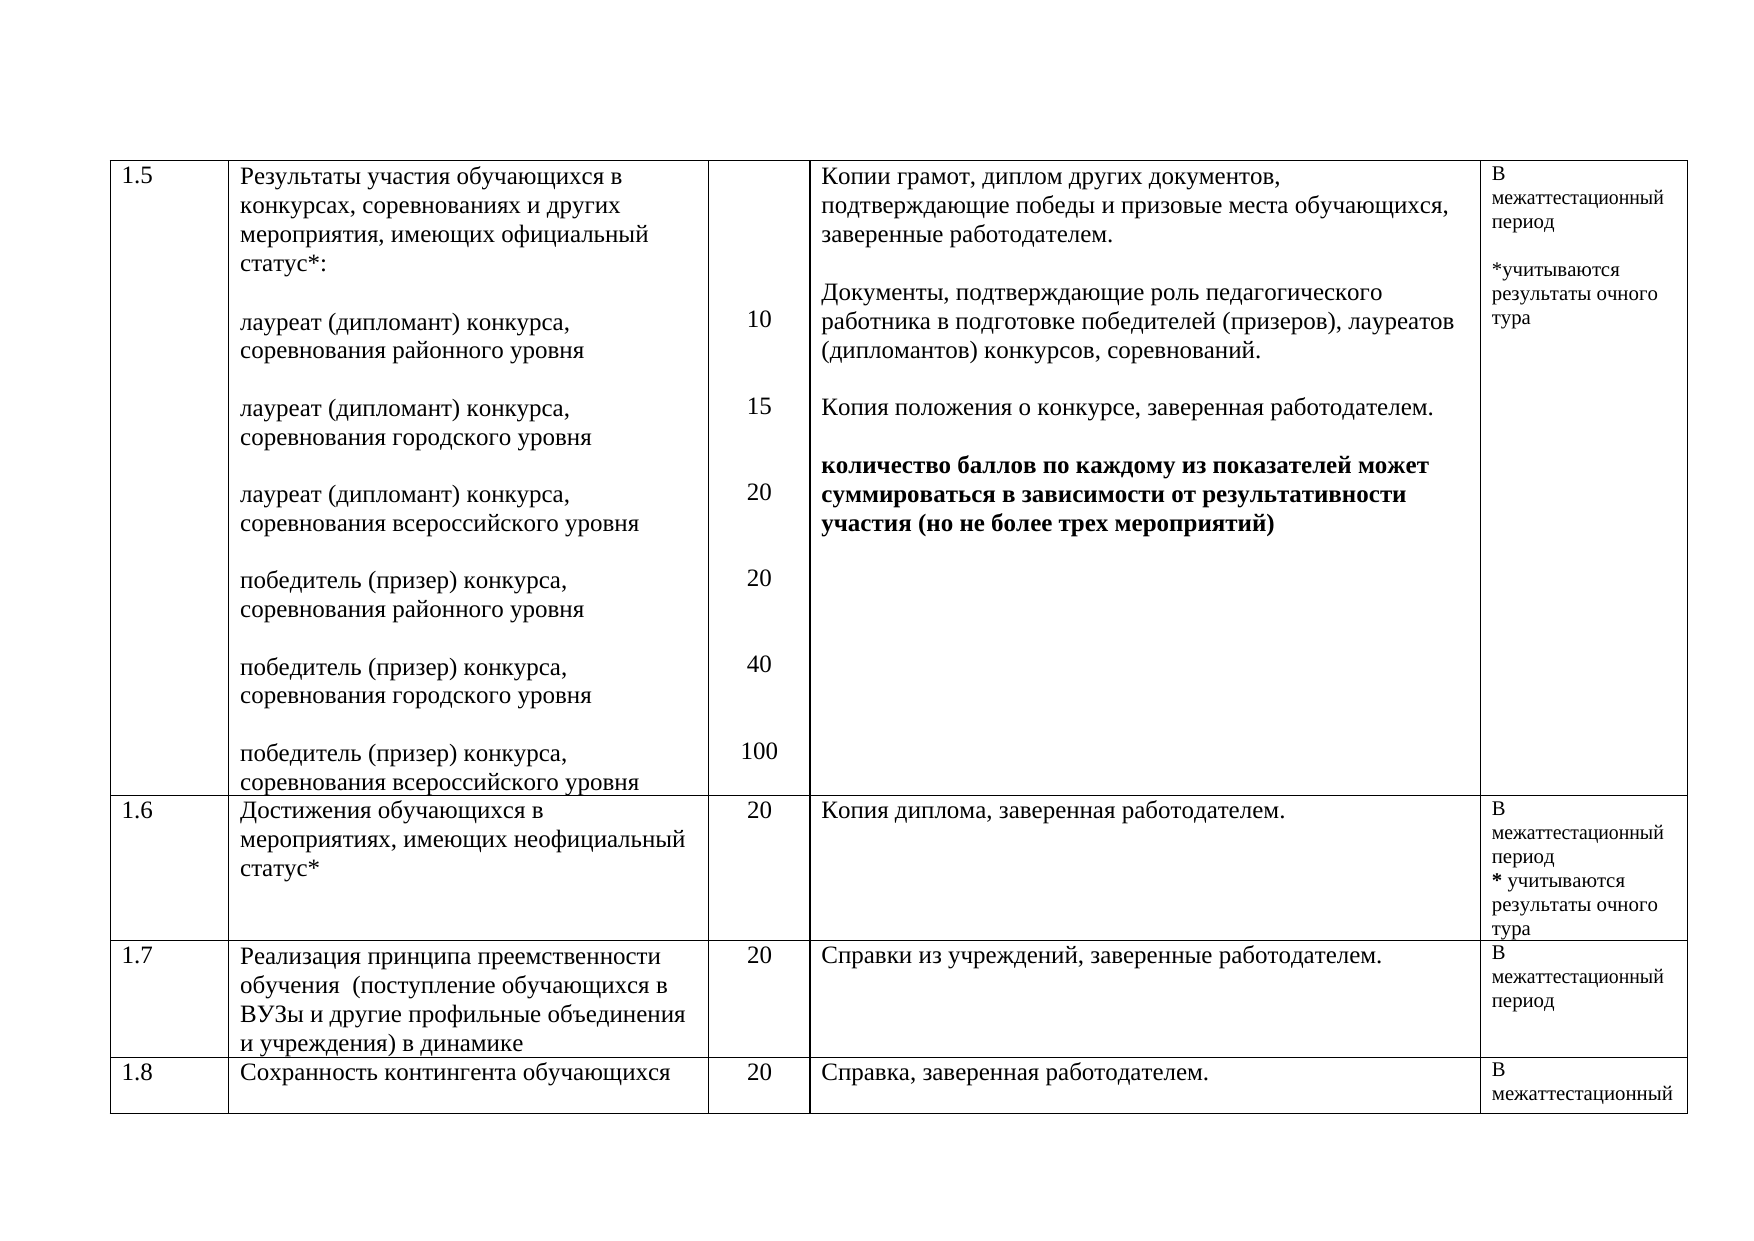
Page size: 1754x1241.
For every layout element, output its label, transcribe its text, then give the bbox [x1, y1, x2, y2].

table_cell 20 [709, 796, 809, 940]
table_header 10 15 20 20 40 100 [709, 161, 809, 795]
table_cell 20 [709, 941, 809, 1057]
table_header Копии грамот, диплом других документов, подтверждающие победы и призовые места обучающихся, заверенные работодателем. Документы, подтверждающие роль педагогического работника в подготовке победителей (призеров), лауреатов (дипломантов) конкурсов, соревнований. Копия положения о конкурсе, заверенная работодателем. количество баллов по каждому из показателей может суммироваться в зависимости от результативности участия (но не более трех мероприятий) [811, 161, 1480, 795]
table_cell Достижения обучающихся в мероприятиях, имеющих неофициальный статус* [229, 796, 708, 940]
table_header 1.5 [111, 161, 228, 795]
table_header В межаттестационный период *учитываются результаты очного тура [1481, 161, 1687, 795]
table_cell 1.7 [111, 941, 228, 1057]
table_cell В межаттестационный период [1481, 941, 1687, 1057]
table_cell Копия диплома, заверенная работодателем. [811, 796, 1480, 940]
table_cell Справки из учреждений, заверенные работодателем. [811, 941, 1480, 1057]
table_cell В межаттестационный [1481, 1058, 1687, 1113]
table_cell Справка, заверенная работодателем. [811, 1058, 1480, 1113]
table_cell 1.8 [111, 1058, 228, 1113]
table_cell Реализация принципа преемственности обучения (поступление обучающихся в ВУЗы и другие профильные объединения и учреждения) в динамике [229, 941, 708, 1057]
table_cell 20 [709, 1058, 809, 1113]
table_cell В межаттестационный период * учитываются результаты очного тура [1481, 796, 1687, 940]
table_cell Сохранность контингента обучающихся [229, 1058, 708, 1113]
table_cell 1.6 [111, 796, 228, 940]
table_header Результаты участия обучающихся в конкурсах, соревнованиях и других мероприятия, имеющих официальный статус*: лауреат (дипломант) конкурса, соревнования районного уровня лауреат (дипломант) конкурса, соревнования городского уровня лауреат (дипломант) конкурса, соревнования всероссийского уровня победитель (призер) конкурса, соревнования районного уровня победитель (призер) конкурса, соревнования городского уровня победитель (призер) конкурса, соревнования всероссийского уровня [229, 161, 708, 795]
